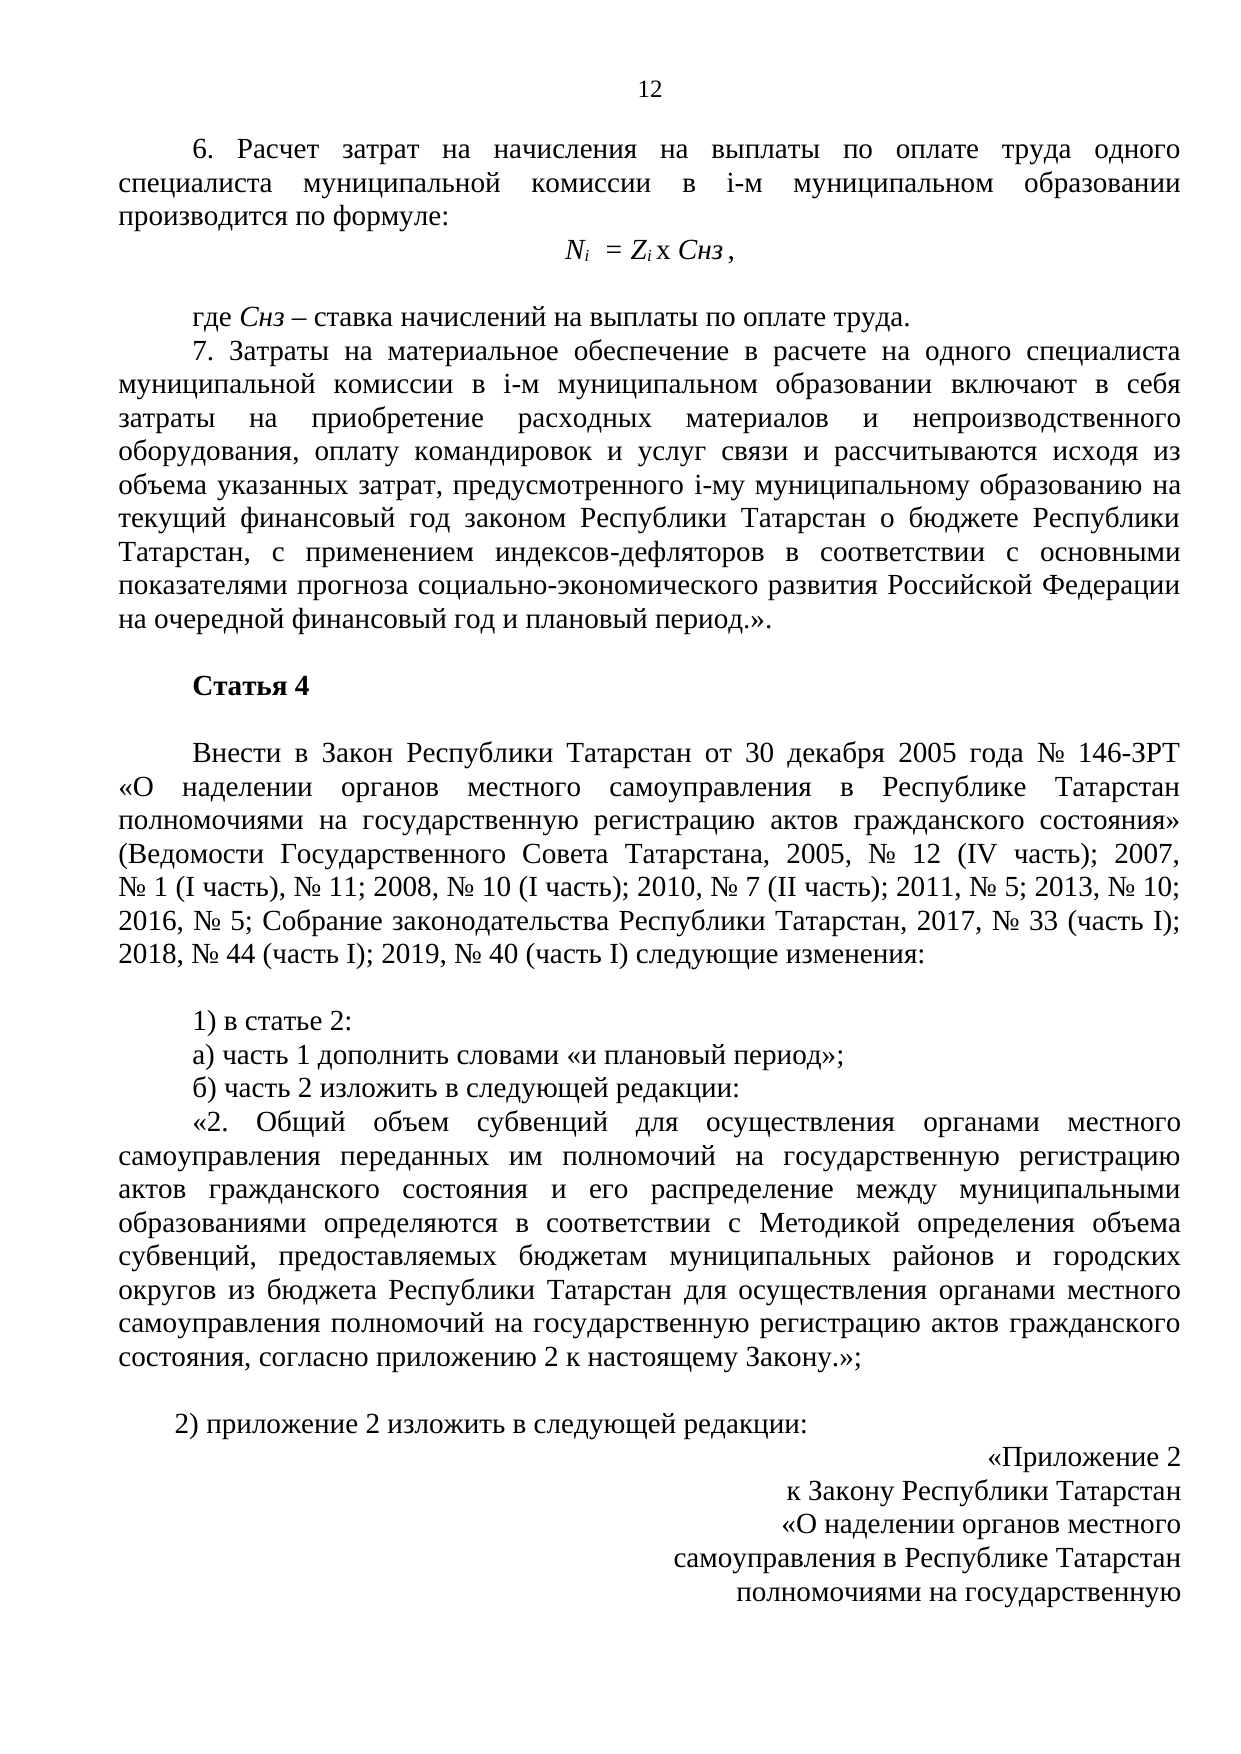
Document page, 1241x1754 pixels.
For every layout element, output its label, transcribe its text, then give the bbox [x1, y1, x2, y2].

text 7. Затраты на материальное обеспечение в расчете на одного специалиста муниципальной комиссии в i-м муниципальном образовании включают в себя затраты на приобретение расходных материалов и непроизводственного оборудования, оплату командировок и услуг связи и рассчитываются исходя из объема указанных затрат, предусмотренного i-му муниципальному образованию на текущий финансовый год законом Республики Татарстан о бюджете Республики Татарстан, с применением индексов-дефляторов в соответствии с основными показателями прогноза социально-экономического развития Российской Федерации на очередной финансовый год и плановый период.». [118, 333, 1181, 634]
text к Закону Республики Татарстан [118, 1473, 1181, 1507]
text а) часть 1 дополнить словами «и плановый период»; [118, 1037, 1181, 1071]
text Внести в Закон Республики Татарстан от 30 декабря 2005 года № 146-ЗРТ «О наделении органов местного самоуправления в Республике Татарстан полномочиями на государственную регистрацию актов гражданского состояния» (Ведомости Государственного Совета Татарстана, 2005, № 12 (IV часть); 2007, № 1 (I часть), № 11; 2008, № 10 (I часть); 2010, № 7 (II часть); 2011, № 5; 2013, № 10; 2016, № 5; Собрание законодательства Республики Татарстан, 2017, № 33 (часть I); 2018, № 44 (часть I); 2019, № 40 (часть I) следующие изменения: [118, 735, 1181, 970]
text «Приложение 2 [118, 1439, 1181, 1473]
text самоуправления в Республике Татарстан [118, 1540, 1181, 1574]
text Ni = Zi x Снз , [118, 232, 1181, 266]
text 6. Расчет затрат на начисления на выплаты по оплате труда одного специалиста муниципальной комиссии в i-м муниципальном образовании производится по формуле: [118, 131, 1181, 232]
text «О наделении органов местного [118, 1507, 1181, 1540]
text 1) в статье 2: [192, 1003, 1181, 1037]
text где Снз – ставка начислений на выплаты по оплате труда. [118, 299, 1181, 333]
text Статья 4 [118, 668, 1181, 702]
text б) часть 2 изложить в следующей редакции: [118, 1071, 1181, 1104]
text 2) приложение 2 изложить в следующей редакции: [118, 1406, 1181, 1439]
text «2. Общий объем субвенций для осуществления органами местного самоуправления переданных им полномочий на государственную регистрацию актов гражданского состояния и его распределение между муниципальными образованиями определяются в соответствии с Методикой определения объема субвенций, предоставляемых бюджетам муниципальных районов и городских округов из бюджета Республики Татарстан для осуществления органами местного самоуправления полномочий на государственную регистрацию актов гражданского состояния, согласно приложению 2 к настоящему Закону.»; [118, 1104, 1181, 1372]
text полномочиями на государственную [118, 1574, 1181, 1607]
